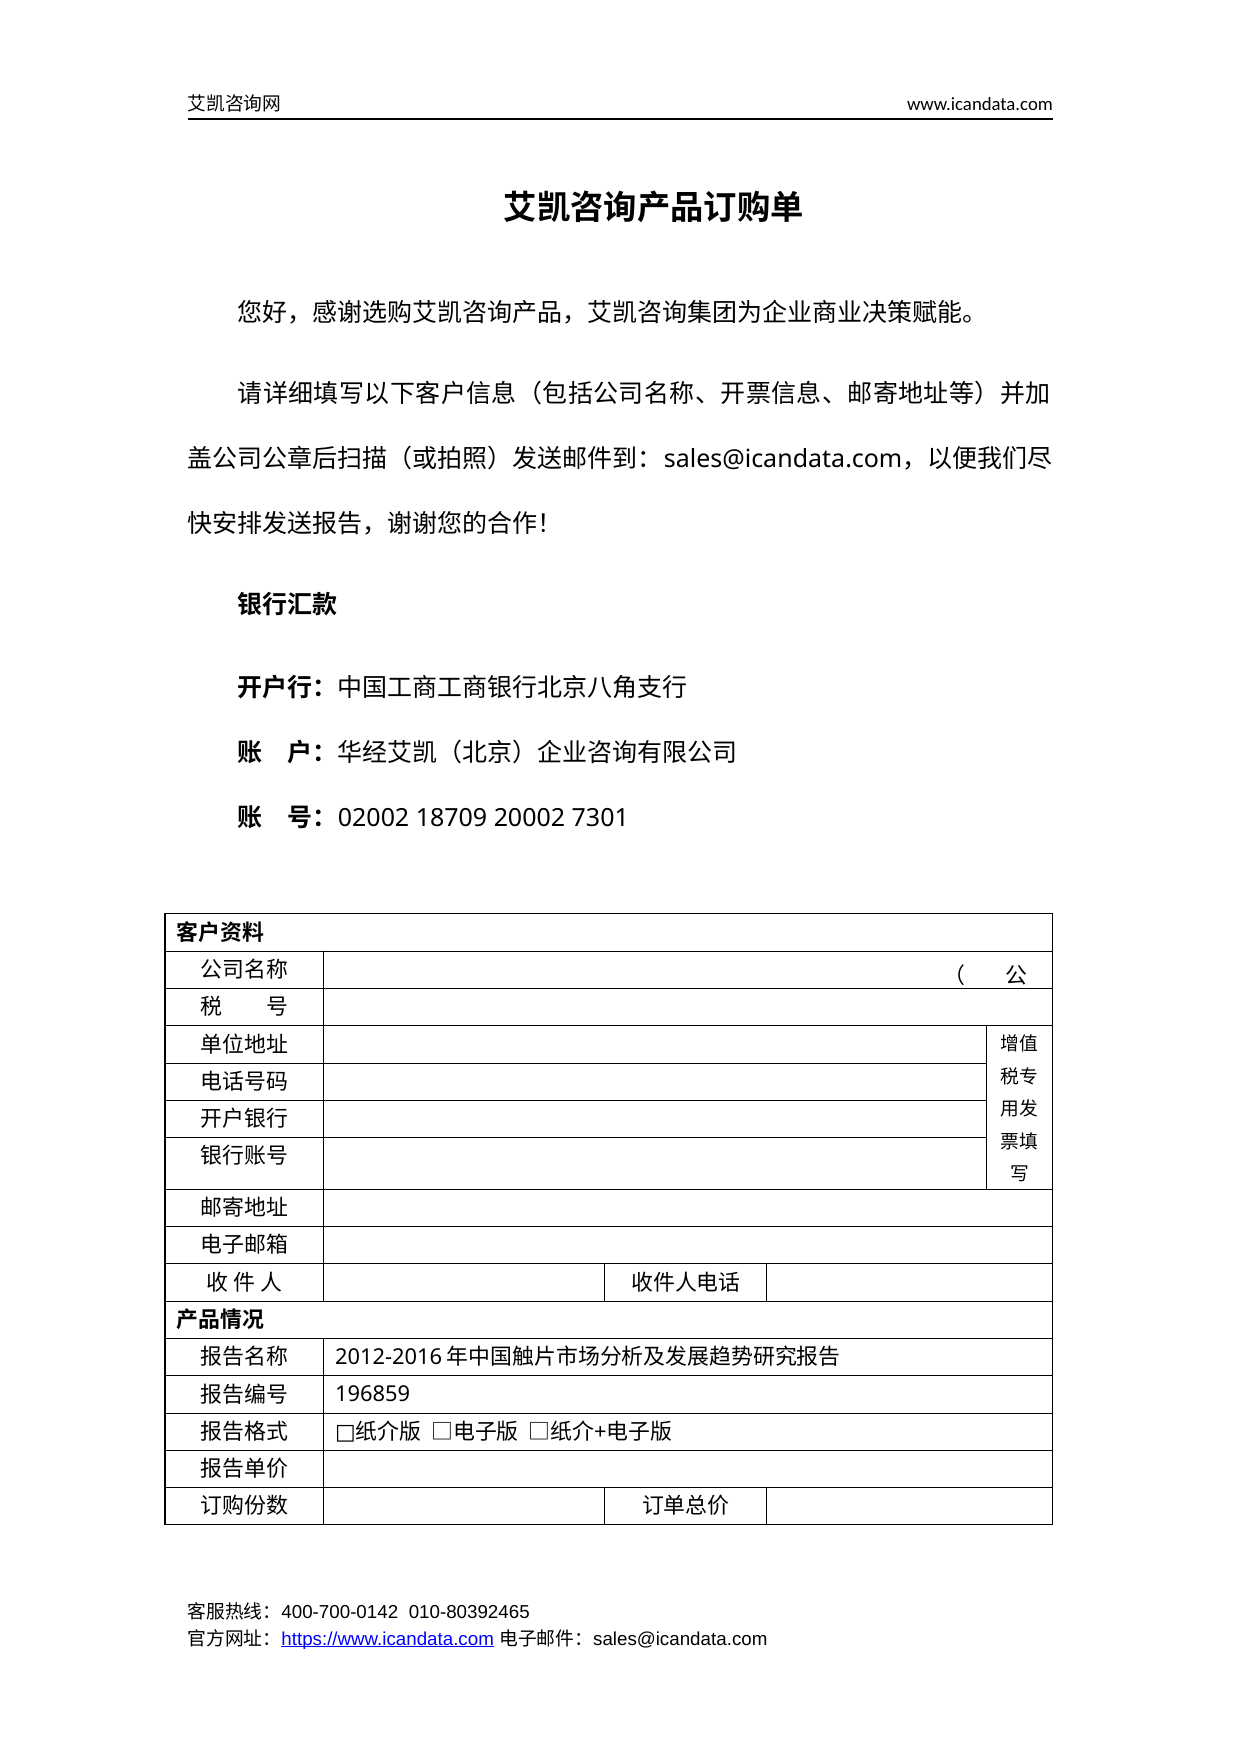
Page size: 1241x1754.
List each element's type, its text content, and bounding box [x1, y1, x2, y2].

table_cell 公司名称 [166, 952, 323, 988]
table_cell 开户银行 [166, 1101, 323, 1137]
table_cell 196859 [324, 1376, 1052, 1412]
table_cell [324, 1064, 986, 1100]
table_cell 增值税专用发票填写 [987, 1026, 1052, 1189]
table_cell [324, 1451, 1052, 1487]
table_cell 银行账号 [166, 1138, 323, 1189]
table_cell 2012-2016年中国触片市场分析及发展趋势研究报告 [324, 1339, 1052, 1375]
text 艾凯咨询产品订购单 [187, 172, 1053, 237]
text 银行汇款 [187, 570, 1053, 635]
table_cell 邮寄地址 [166, 1190, 323, 1226]
table_cell 报告编号 [166, 1376, 323, 1412]
table_cell 收件人电话 [605, 1264, 766, 1301]
table_cell [324, 1138, 986, 1189]
table_cell [324, 989, 1052, 1025]
table_cell [324, 1264, 604, 1301]
text 账 户：华经艾凯（北京）企业咨询有限公司 [187, 718, 1053, 783]
table_cell 税 号 [166, 989, 323, 1025]
table_cell [767, 1488, 1052, 1524]
text 账 号：02002 18709 20002 7301 [187, 783, 1053, 848]
text 开户行：中国工商工商银行北京八角支行 [187, 653, 1053, 718]
table_cell [324, 1227, 1052, 1263]
table_cell 电话号码 [166, 1064, 323, 1100]
table_cell [324, 1026, 986, 1062]
table_cell 产品情况 [166, 1302, 1052, 1338]
table_header 客户资料 [166, 914, 1052, 951]
table_cell 报告名称 [166, 1339, 323, 1375]
table_cell [324, 1101, 986, 1137]
text 您好，感谢选购艾凯咨询产品，艾凯咨询集团为企业商业决策赋能。 [187, 278, 1053, 343]
text 请详细填写以下客户信息（包括公司名称、开票信息、邮寄地址等）并加盖公司公章后扫描（或拍照）发送邮件到：sales@icandata.com，以便我们尽快安排发送报告，谢谢您的合作！ [187, 359, 1053, 554]
table_cell 单位地址 [166, 1026, 323, 1062]
table_cell [324, 952, 1052, 988]
table_cell [324, 1488, 604, 1524]
table_cell 收 件 人 [166, 1264, 323, 1301]
table_cell [767, 1264, 1052, 1301]
table_cell [324, 1190, 1052, 1226]
table_cell □纸介版 □电子版 □纸介+电子版 [324, 1414, 1052, 1450]
table_cell 报告格式 [166, 1414, 323, 1450]
table_cell 订单总价 [605, 1488, 766, 1524]
table_cell 订购份数 [166, 1488, 323, 1524]
table_cell 报告单价 [166, 1451, 323, 1487]
table_cell 电子邮箱 [166, 1227, 323, 1263]
